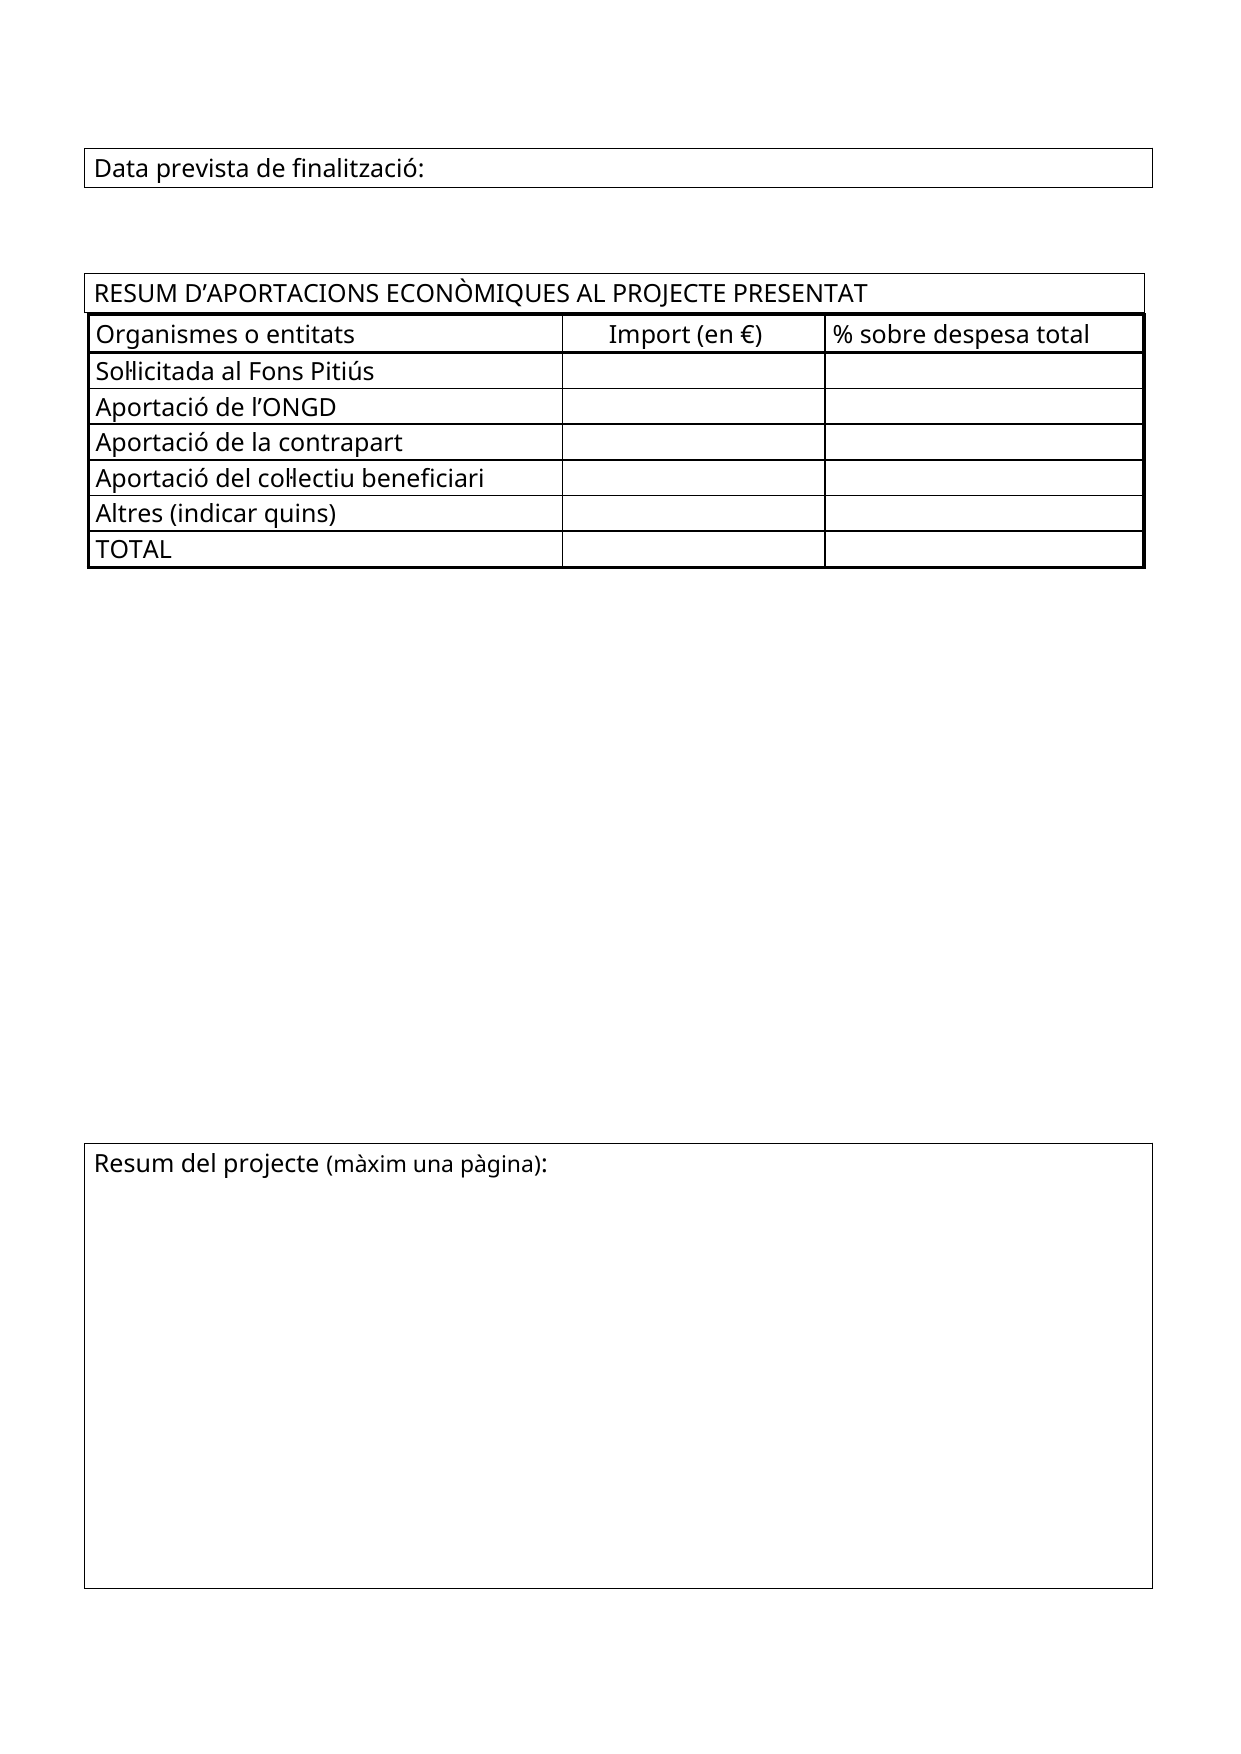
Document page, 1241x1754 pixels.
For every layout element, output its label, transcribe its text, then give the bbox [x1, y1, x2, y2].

text RESUM D’APORTACIONS ECONÒMIQUES AL PROJECTE PRESENTAT [85, 274, 1144, 312]
table_cell [826, 389, 1142, 423]
text Data prevista de finalització: [85, 149, 1152, 187]
table_cell [563, 354, 824, 388]
table_cell [826, 425, 1142, 459]
table_cell [826, 461, 1142, 494]
table_cell [563, 532, 824, 566]
table_cell [826, 532, 1142, 566]
text Resum del projecte (màxim una pàgina): [85, 1144, 1152, 1180]
table_cell [563, 461, 824, 494]
table_cell [563, 389, 824, 423]
table_cell Sol·licitada al Fons Pitiús [90, 354, 562, 388]
table_header Organismes o entitats [90, 316, 562, 351]
table_header % sobre despesa total [826, 316, 1142, 351]
table_header Import (en €) [563, 316, 824, 351]
table_cell Aportació de la contrapart [90, 425, 562, 459]
table_cell Aportació del col·lectiu beneficiari [90, 461, 562, 494]
table_cell Altres (indicar quins) [90, 496, 562, 530]
table_cell [826, 496, 1142, 530]
table_cell TOTAL [90, 532, 562, 566]
table_cell [563, 496, 824, 530]
table_cell Aportació de l’ONGD [90, 389, 562, 423]
table_cell [826, 354, 1142, 388]
table_cell [563, 425, 824, 459]
